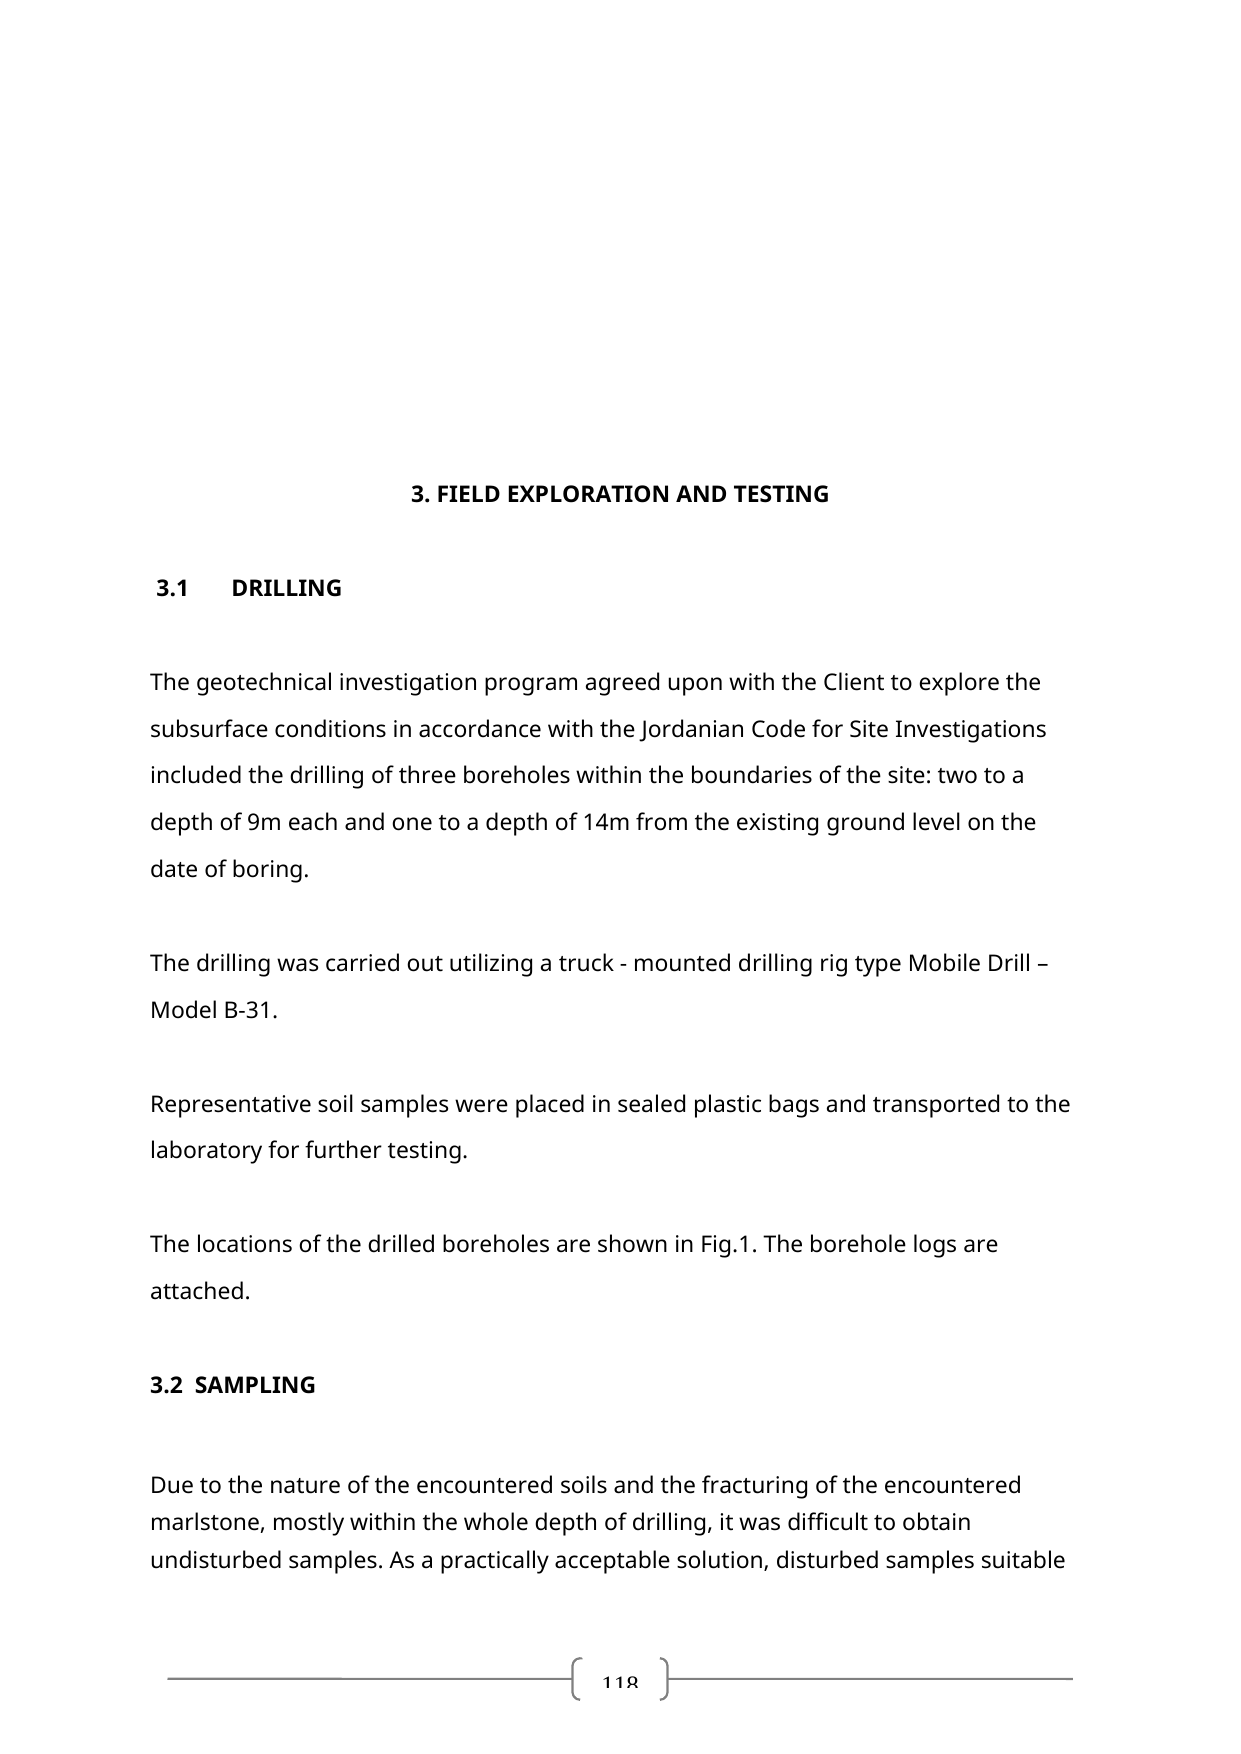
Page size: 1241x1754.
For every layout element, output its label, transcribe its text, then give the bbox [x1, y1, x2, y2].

text The drilling was carried out utilizing a truck - mounted drilling rig type Mobile Drill – Model B-31. [150, 947, 1090, 1025]
text Representative soil samples were placed in sealed plastic bags and transported to the laboratory for further testing. [150, 1087, 1090, 1166]
text The geotechnical investigation program agreed upon with the Client to explore the subsurface conditions in accordance with the Jordanian Code for Site Investigations included the drilling of three boreholes within the boundaries of the site: two to a depth of 9m each and one to a depth of 14m from the existing ground level on the date of boring. [150, 666, 1090, 884]
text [150, 1462, 1090, 1575]
list DRILLING [156, 572, 1090, 603]
text The locations of the drilled boreholes are shown in Fig.1. The borehole logs are attached. [150, 1228, 1090, 1306]
text 3. FIELD EXPLORATION AND TESTING [150, 478, 1090, 509]
text 3.2 SAMPLING [150, 1369, 1090, 1400]
